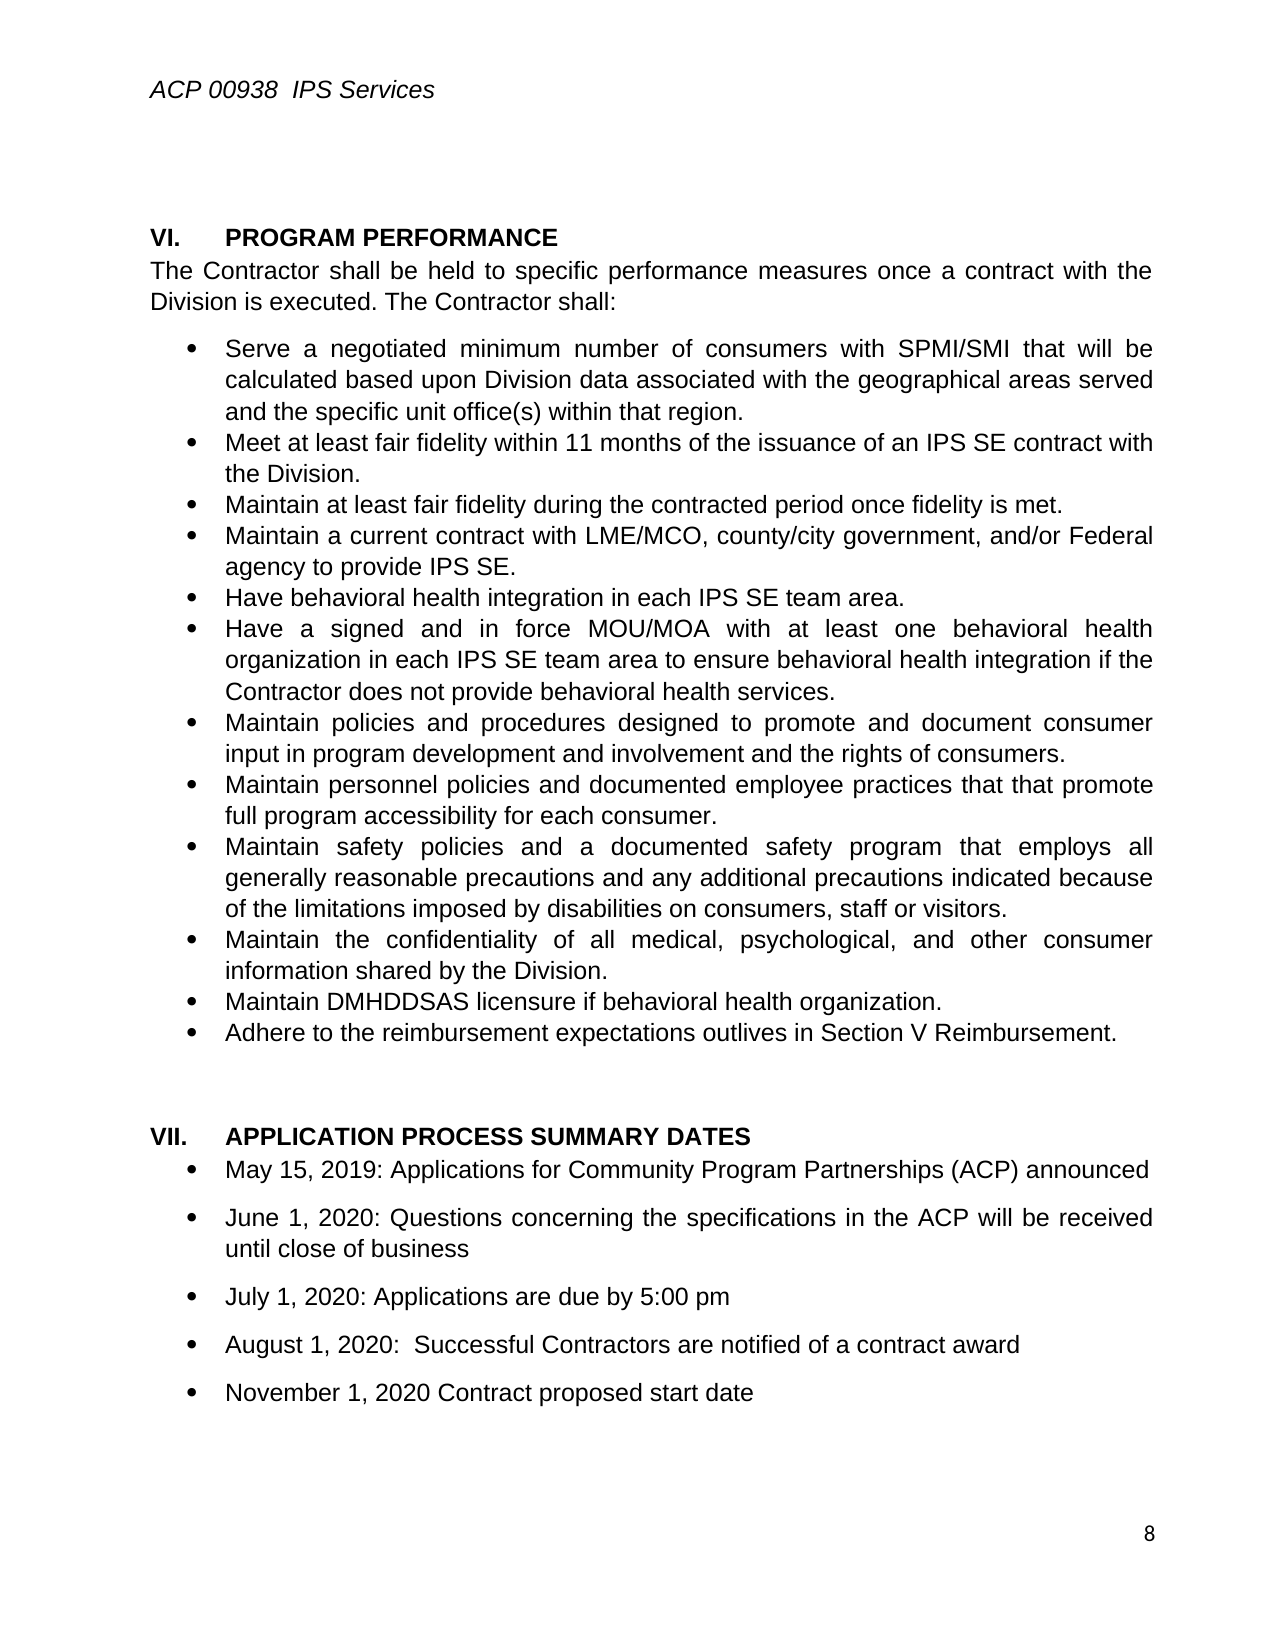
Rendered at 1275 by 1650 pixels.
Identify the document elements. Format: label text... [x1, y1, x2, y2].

list Have a signed and in force MOU/MOA with at least one behavioral health organization in each IPS SE team area to ensure behavioral health integration if the Contractor does not provide behavioral health services. [187, 614, 1155, 705]
list Maintain policies and procedures designed to promote and document consumer input in program development and involvement and the rights of consumers. [187, 707, 1155, 767]
text The Contractor shall be held to specific performance measures once a contract with the Division is executed. The Contractor shall: [150, 256, 1155, 315]
list Serve a negotiated minimum number of consumers with SPMI/SMI that will be calculated based upon Division data associated with the geographical areas served and the specific unit office(s) within that region. [187, 334, 1155, 425]
list Adhere to the reimbursement expectations outlives in Section V Reimbursement. [187, 1018, 1155, 1047]
list November 1, 2020 Contract proposed start date [187, 1377, 1155, 1406]
list May 15, 2019: Applications for Community Program Partnerships (ACP) announced [187, 1155, 1155, 1184]
subtitle PROGRAM PERFORMANCE [150, 223, 1155, 251]
list Have behavioral health integration in each IPS SE team area. [187, 583, 1155, 612]
list July 1, 2020: Applications are due by 5:00 pm [187, 1282, 1155, 1311]
subtitle APPLICATION PROCESS SUMMARY DATES [150, 1122, 1155, 1151]
list Maintain safety policies and a documented safety program that employs all generally reasonable precautions and any additional precautions indicated because of the limitations imposed by disabilities on consumers, staff or visitors. [187, 832, 1155, 923]
list June 1, 2020: Questions concerning the specifications in the ACP will be received until close of business [187, 1203, 1155, 1263]
list August 1, 2020: Successful Contractors are notified of a contract award [187, 1330, 1155, 1358]
list Maintain DMHDDSAS licensure if behavioral health organization. [187, 987, 1155, 1016]
list Maintain a current contract with LME/MCO, county/city government, and/or Federal agency to provide IPS SE. [187, 521, 1155, 581]
list Meet at least fair fidelity within 11 months of the issuance of an IPS SE contract with the Division. [187, 428, 1155, 487]
list Maintain at least fair fidelity during the contracted period once fidelity is met. [187, 490, 1155, 519]
list Maintain personnel policies and documented employee practices that that promote full program accessibility for each consumer. [187, 770, 1155, 829]
list Maintain the confidentiality of all medical, psychological, and other consumer information shared by the Division. [187, 925, 1155, 985]
